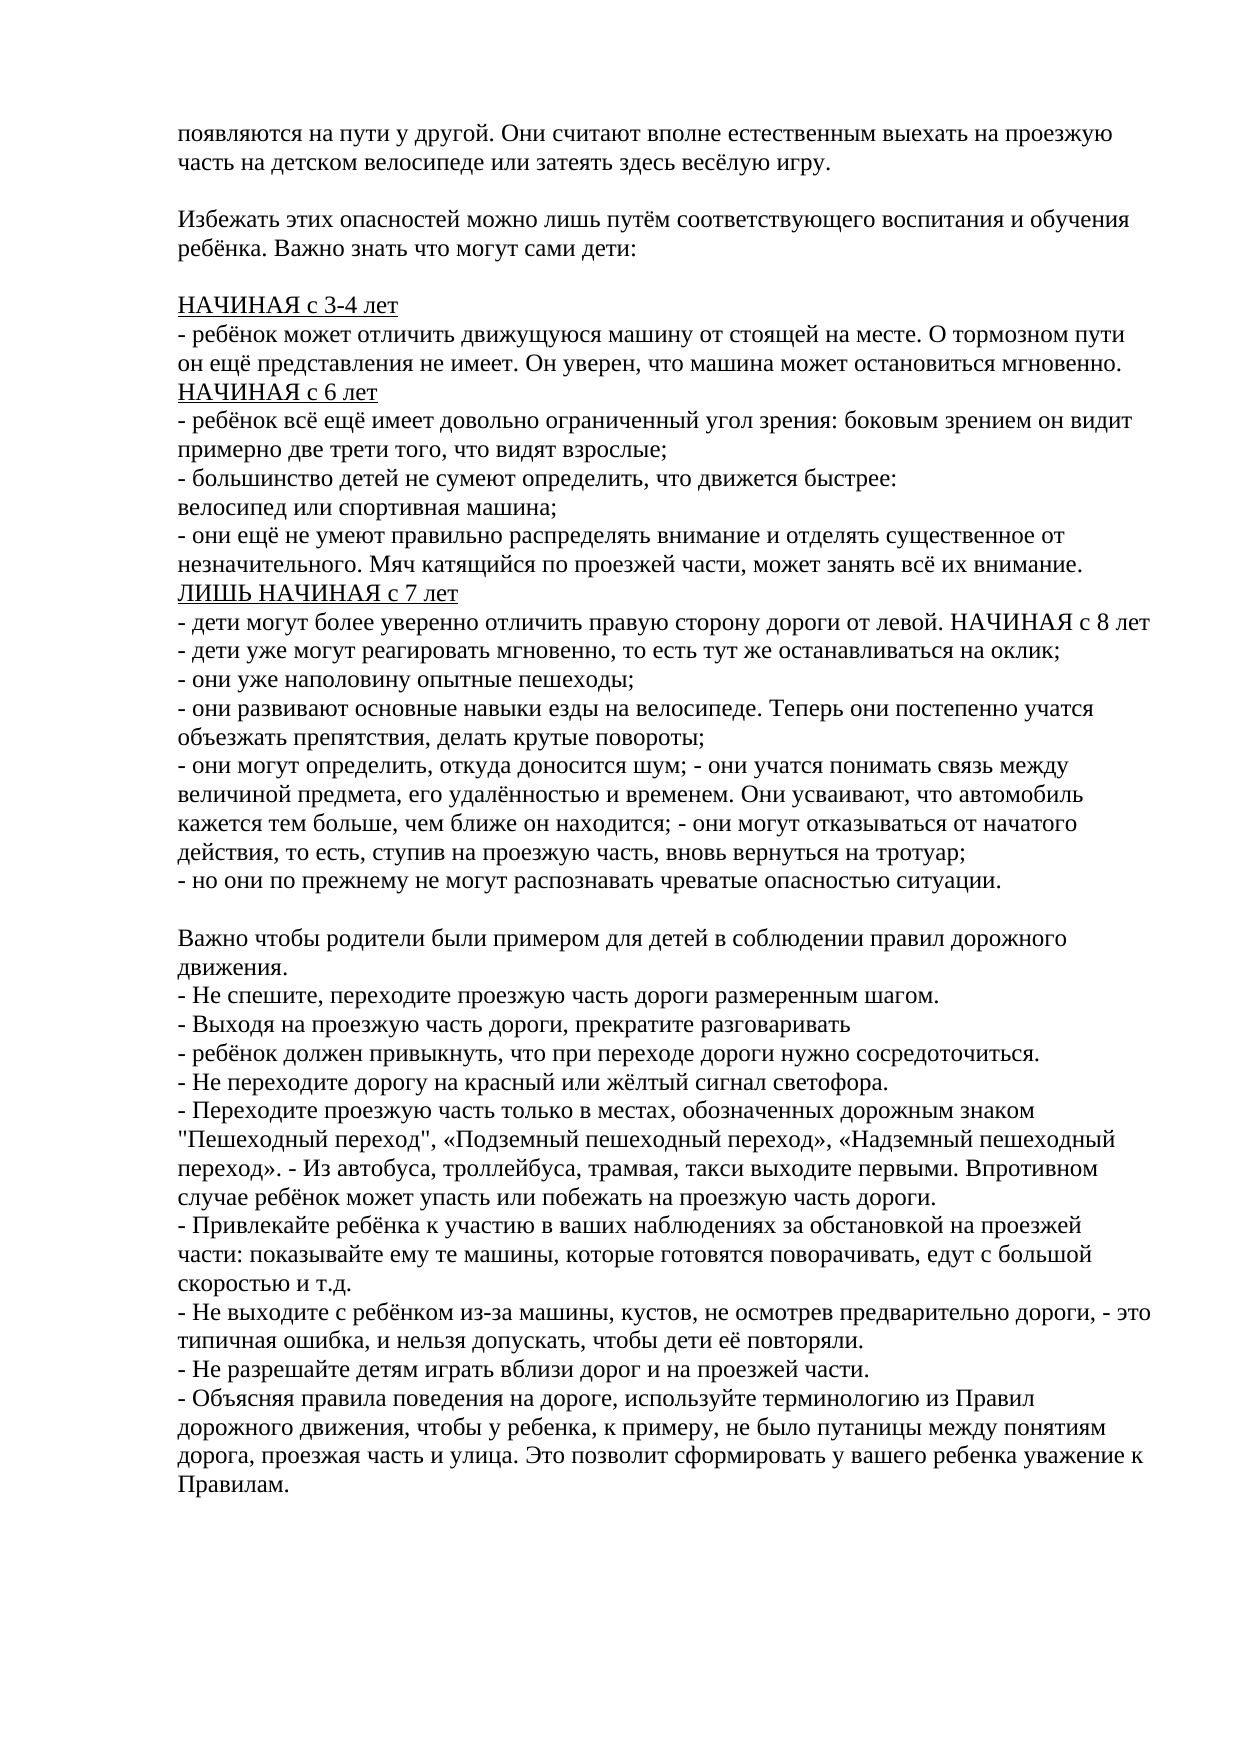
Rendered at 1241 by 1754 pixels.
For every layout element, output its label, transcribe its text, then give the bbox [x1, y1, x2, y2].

text - Переходите проезжую часть только в местах, обозначенных дорожным знаком "Пешеходный переход", «Подземный пешеходный переход», «Надземный пешеходный переход». - Из автобуса, троллейбуса, трамвая, такси выходите первыми. Впротивном случае ребёнок может упасть или побежать на проезжую часть дороги. [177, 1096, 1152, 1211]
text - Не переходите дорогу на красный или жёлтый сигнал светофора. [177, 1067, 1152, 1096]
text - но они по прежнему не могут распознавать чреватые опасностью ситуации. [177, 866, 1152, 894]
text - ребёнок должен привыкнуть, что при переходе дороги нужно сосредоточиться. [177, 1038, 1152, 1067]
text - они могут определить, откуда доносится шум; - они учатся понимать связь между величиной предмета, его удалённостью и временем. Они усваивают, что автомобиль кажется тем больше, чем ближе он находится; - они могут отказываться от начатого действия, то есть, ступив на проезжую часть, вновь вернуться на тротуар; [177, 751, 1152, 866]
text Избежать этих опасностей можно лишь путём соответствующего воспитания и обучения ребёнка. Важно знать что могут сами дети: [177, 204, 1152, 262]
text Важно чтобы родители были примером для детей в соблюдении правил дорожного движения. [177, 923, 1152, 981]
text - Не разрешайте детям играть вблизи дорог и на проезжей части. [177, 1354, 1152, 1383]
text - дети уже могут реагировать мгновенно, то есть тут же останавливаться на оклик; [177, 636, 1152, 664]
text - ребёнок может отличить движущуюся машину от стоящей на месте. О тормозном пути он ещё представления не имеет. Он уверен, что машина может остановиться мгновенно. [177, 319, 1152, 377]
text - они уже наполовину опытные пешеходы; [177, 664, 1152, 693]
text НАЧИНАЯ с 6 лет [177, 377, 1152, 406]
text - Не выходите с ребёнком из-за машины, кустов, не осмотрев предварительно дороги, - это типичная ошибка, и нельзя допускать, чтобы дети её повторяли. [177, 1297, 1152, 1354]
text - они развивают основные навыки езды на велосипеде. Теперь они постепенно учатся объезжать препятствия, делать крутые повороты; [177, 693, 1152, 751]
text - дети могут более уверенно отличить правую сторону дороги от левой. НАЧИНАЯ с 8 лет [177, 607, 1152, 636]
text - Выходя на проезжую часть дороги, прекратите разговаривать [177, 1009, 1152, 1038]
text - Не спешите, переходите проезжую часть дороги размеренным шагом. [177, 981, 1152, 1009]
text ЛИШЬ НАЧИНАЯ с 7 лет [177, 578, 1152, 607]
text - ребёнок всё ещё имеет довольно ограниченный угол зрения: боковым зрением он видит примерно две трети того, что видят взрослые; [177, 406, 1152, 463]
text - Привлекайте ребёнка к участию в ваших наблюдениях за обстановкой на проезжей части: показывайте ему те машины, которые готовятся поворачивать, едут с большой скоростью и т.д. [177, 1211, 1152, 1297]
text НАЧИНАЯ с 3-4 лет [177, 291, 1152, 319]
text - Объясняя правила поведения на дороге, используйте терминологию из Правил дорожного движения, чтобы у ребенка, к примеру, не было путаницы между понятиям дорога, проезжая часть и улица. Это позволит сформировать у вашего ребенка уважение к Правилам. [177, 1383, 1152, 1498]
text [177, 118, 1152, 176]
text велосипед или спортивная машина; [177, 492, 1152, 521]
text - большинство детей не сумеют определить, что движется быстрее: [177, 463, 1152, 492]
text - они ещё не умеют правильно распределять внимание и отделять существенное от незначительного. Мяч катящийся по проезжей части, может занять всё их внимание. [177, 521, 1152, 578]
